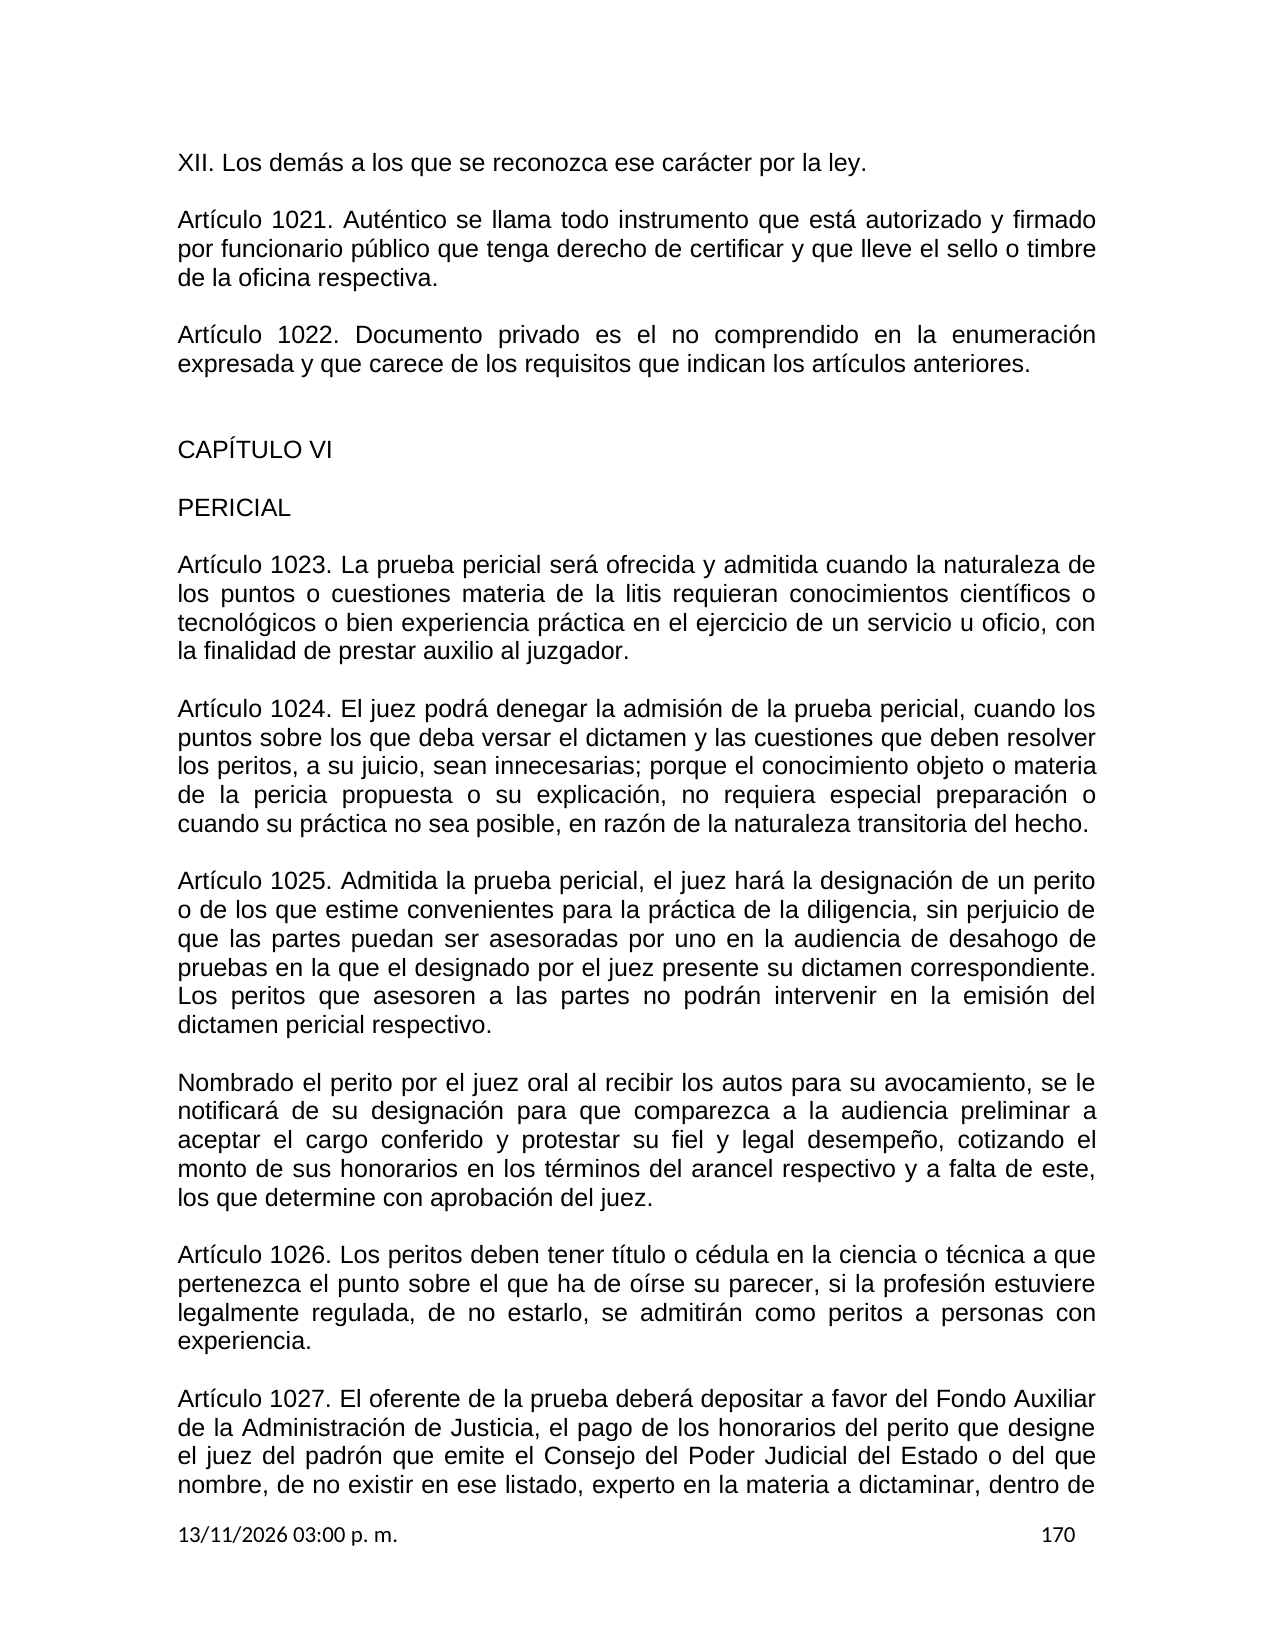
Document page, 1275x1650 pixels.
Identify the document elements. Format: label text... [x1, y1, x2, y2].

text PERICIAL [177, 493, 1098, 521]
text CAPÍTULO VI [177, 435, 1098, 464]
text Artículo 1021. Auténtico se llama todo instrumento que está autorizado y firmado por funcionario público que tenga derecho de certificar y que lleve el sello o timbre de la oficina respectiva. [177, 205, 1098, 291]
text Artículo 1023. La prueba pericial será ofrecida y admitida cuando la naturaleza de los puntos o cuestiones materia de la litis requieran conocimientos científicos o tecnológicos o bien experiencia práctica en el ejercicio de un servicio u oficio, con la finalidad de prestar auxilio al juzgador. [177, 550, 1098, 665]
text Artículo 1025. Admitida la prueba pericial, el juez hará la designación de un perito o de los que estime convenientes para la práctica de la diligencia, sin perjuicio de que las partes puedan ser asesoradas por uno en la audiencia de desahogo de pruebas en la que el designado por el juez presente su dictamen correspondiente. Los peritos que asesoren a las partes no podrán intervenir en la emisión del dictamen pericial respectivo. [177, 866, 1098, 1039]
text Artículo 1026. Los peritos deben tener título o cédula en la ciencia o técnica a que pertenezca el punto sobre el que ha de oírse su parecer, si la profesión estuviere legalmente regulada, de no estarlo, se admitirán como peritos a personas con experiencia. [177, 1240, 1098, 1355]
text Artículo 1022. Documento privado es el no comprendido en la enumeración expresada y que carece de los requisitos que indican los artículos anteriores. [177, 320, 1098, 378]
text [177, 1384, 1098, 1499]
text XII. Los demás a los que se reconozca ese carácter por la ley. [177, 148, 1098, 176]
text Artículo 1024. El juez podrá denegar la admisión de la prueba pericial, cuando los puntos sobre los que deba versar el dictamen y las cuestiones que deben resolver los peritos, a su juicio, sean innecesarias; porque el conocimiento objeto o materia de la pericia propuesta o su explicación, no requiera especial preparación o cuando su práctica no sea posible, en razón de la naturaleza transitoria del hecho. [177, 694, 1098, 838]
text Nombrado el perito por el juez oral al recibir los autos para su avocamiento, se le notificará de su designación para que comparezca a la audiencia preliminar a aceptar el cargo conferido y protestar su fiel y legal desempeño, cotizando el monto de sus honorarios en los términos del arancel respectivo y a falta de este, los que determine con aprobación del juez. [177, 1068, 1098, 1211]
